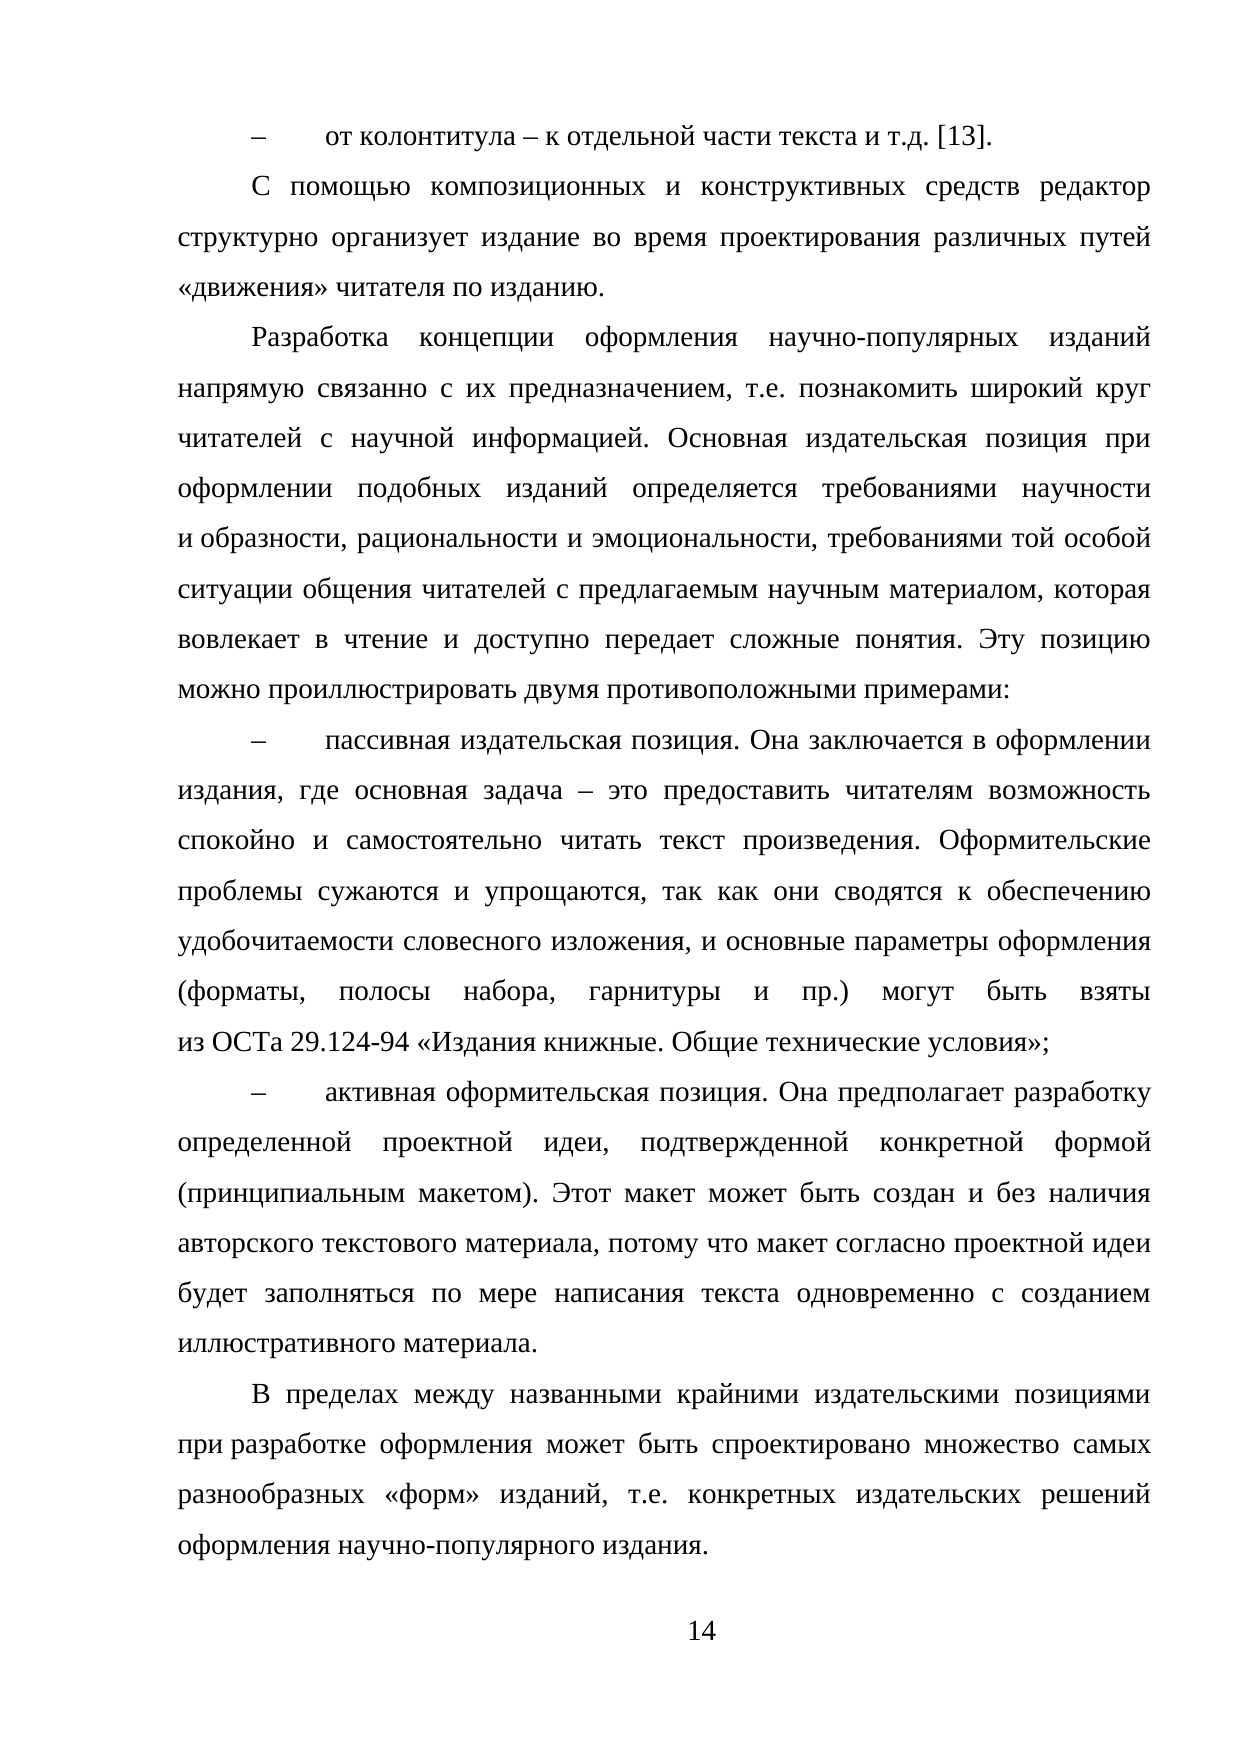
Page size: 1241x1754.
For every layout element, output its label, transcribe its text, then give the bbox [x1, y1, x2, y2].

list активная оформительская позиция. Она предполагает разработку определенной проектной идеи, подтвержденной конкретной формой (принципиальным макетом). Этот макет может быть создан и без наличия авторского текстового материала, потому что макет согласно проектной идеи будет заполняться по мере написания текста одновременно с созданием иллюстративного материала. [177, 1074, 1152, 1359]
text В пределах между названными крайними издательскими позициями при разработке оформления может быть спроектировано множество самых разнообразных «форм» изданий, т.е. конкретных издательских решений оформления научно-популярного издания. [177, 1376, 1152, 1560]
list от колонтитула – к отдельной части текста и т.д. [13]. [177, 118, 1152, 152]
list пассивная издательская позиция. Она заключается в оформлении издания, где основная задача – это предоставить читателям возможность спокойно и самостоятельно читать текст произведения. Оформительские проблемы сужаются и упрощаются, так как они сводятся к обеспечению удобочитаемости словесного изложения, и основные параметры оформления (форматы, полосы набора, гарнитуры и пр.) могут быть взяты из ОСТа 29.124-94 «Издания книжные. Общие технические условия»; [177, 722, 1152, 1057]
text Разработка концепции оформления научно-популярных изданий напрямую связанно с их предназначением, т.е. познакомить широкий круг читателей с научной информацией. Основная издательская позиция при оформлении подобных изданий определяется требованиями научности и образности, рациональности и эмоциональности, требованиями той особой ситуации общения читателей с предлагаемым научным материалом, которая вовлекает в чтение и доступно передает сложные понятия. Эту позицию можно проиллюстрировать двумя противоположными примерами: [177, 319, 1152, 705]
text С помощью композиционных и конструктивных средств редактор структурно организует издание во время проектирования различных путей «движения» читателя по изданию. [177, 168, 1152, 303]
